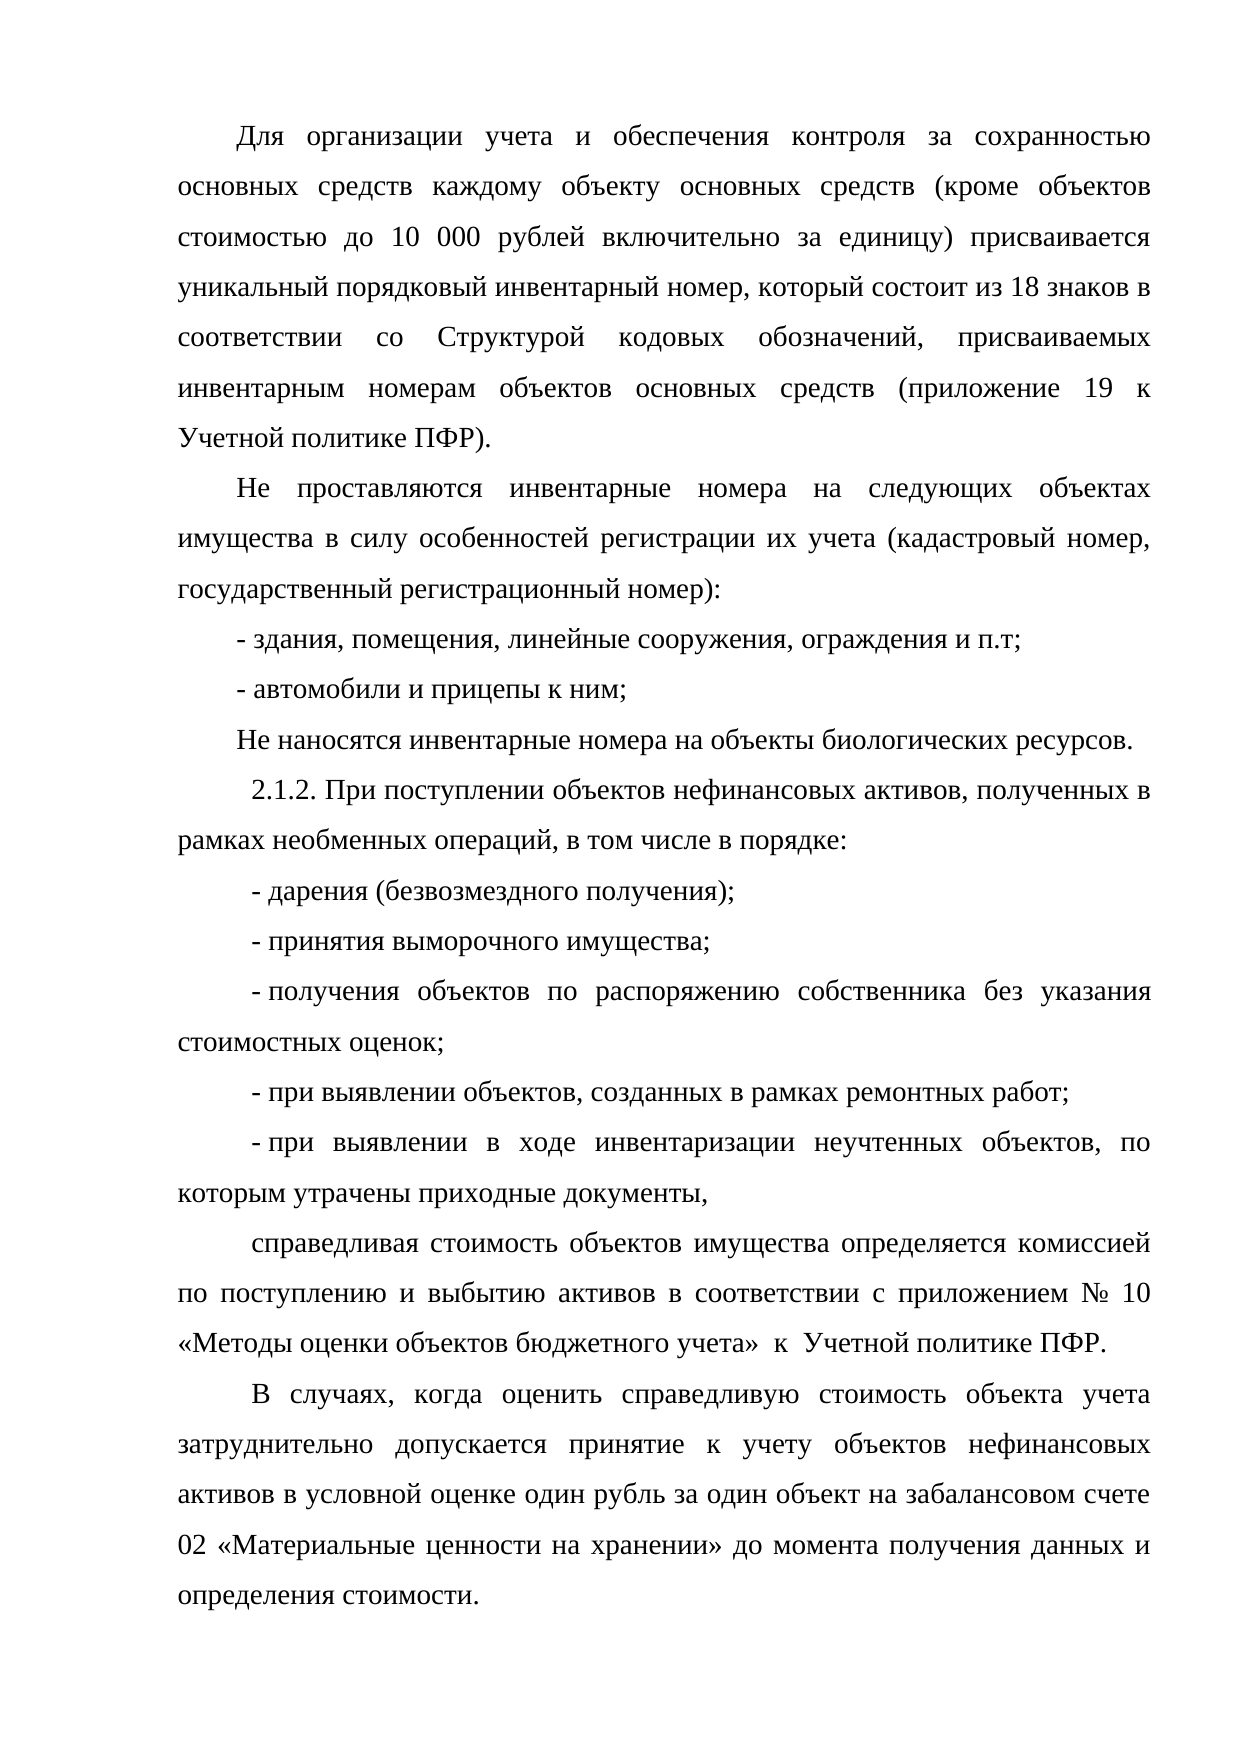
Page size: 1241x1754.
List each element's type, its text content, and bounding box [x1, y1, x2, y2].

text - при выявлении в ходе инвентаризации неучтенных объектов, по которым утрачены приходные документы, [177, 1124, 1152, 1208]
text Для организации учета и обеспечения контроля за сохранностью основных средств каждому объекту основных средств (кроме объектов стоимостью до 10 000 рублей включительно за единицу) присваивается уникальный порядковый инвентарный номер, который состоит из 18 знаков в соответствии со Структурой кодовых обозначений, присваиваемых инвентарным номерам объектов основных средств (приложение 19 к Учетной политике ПФР). [177, 118, 1152, 453]
text 2.1.2. При поступлении объектов нефинансовых активов, полученных в рамках необменных операций, в том числе в порядке: [177, 772, 1152, 856]
text - при выявлении объектов, созданных в рамках ремонтных работ; [177, 1074, 1152, 1108]
text справедливая стоимость объектов имущества определяется комиссией по поступлению и выбытию активов в соответствии с приложением № 10 «Методы оценки объектов бюджетного учета» к Учетной политике ПФР. [177, 1225, 1152, 1359]
text - получения объектов по распоряжению собственника без указания стоимостных оценок; [177, 973, 1152, 1057]
text В случаях, когда оценить справедливую стоимость объекта учета затруднительно допускается принятие к учету объектов нефинансовых активов в условной оценке один рубль за один объект на забалансовом счете 02 «Материальные ценности на хранении» до момента получения данных и определения стоимости. [177, 1376, 1152, 1611]
text - дарения (безвозмездного получения); [177, 873, 1152, 906]
text - принятия выморочного имущества; [177, 923, 1152, 957]
text - здания, помещения, линейные сооружения, ограждения и п.т; [177, 621, 1152, 655]
text Не наносятся инвентарные номера на объекты биологических ресурсов. [177, 722, 1152, 755]
text - автомобили и прицепы к ним; [177, 672, 1152, 705]
text Не проставляются инвентарные номера на следующих объектах имущества в силу особенностей регистрации их учета (кадастровый номер, государственный регистрационный номер): [177, 470, 1152, 604]
